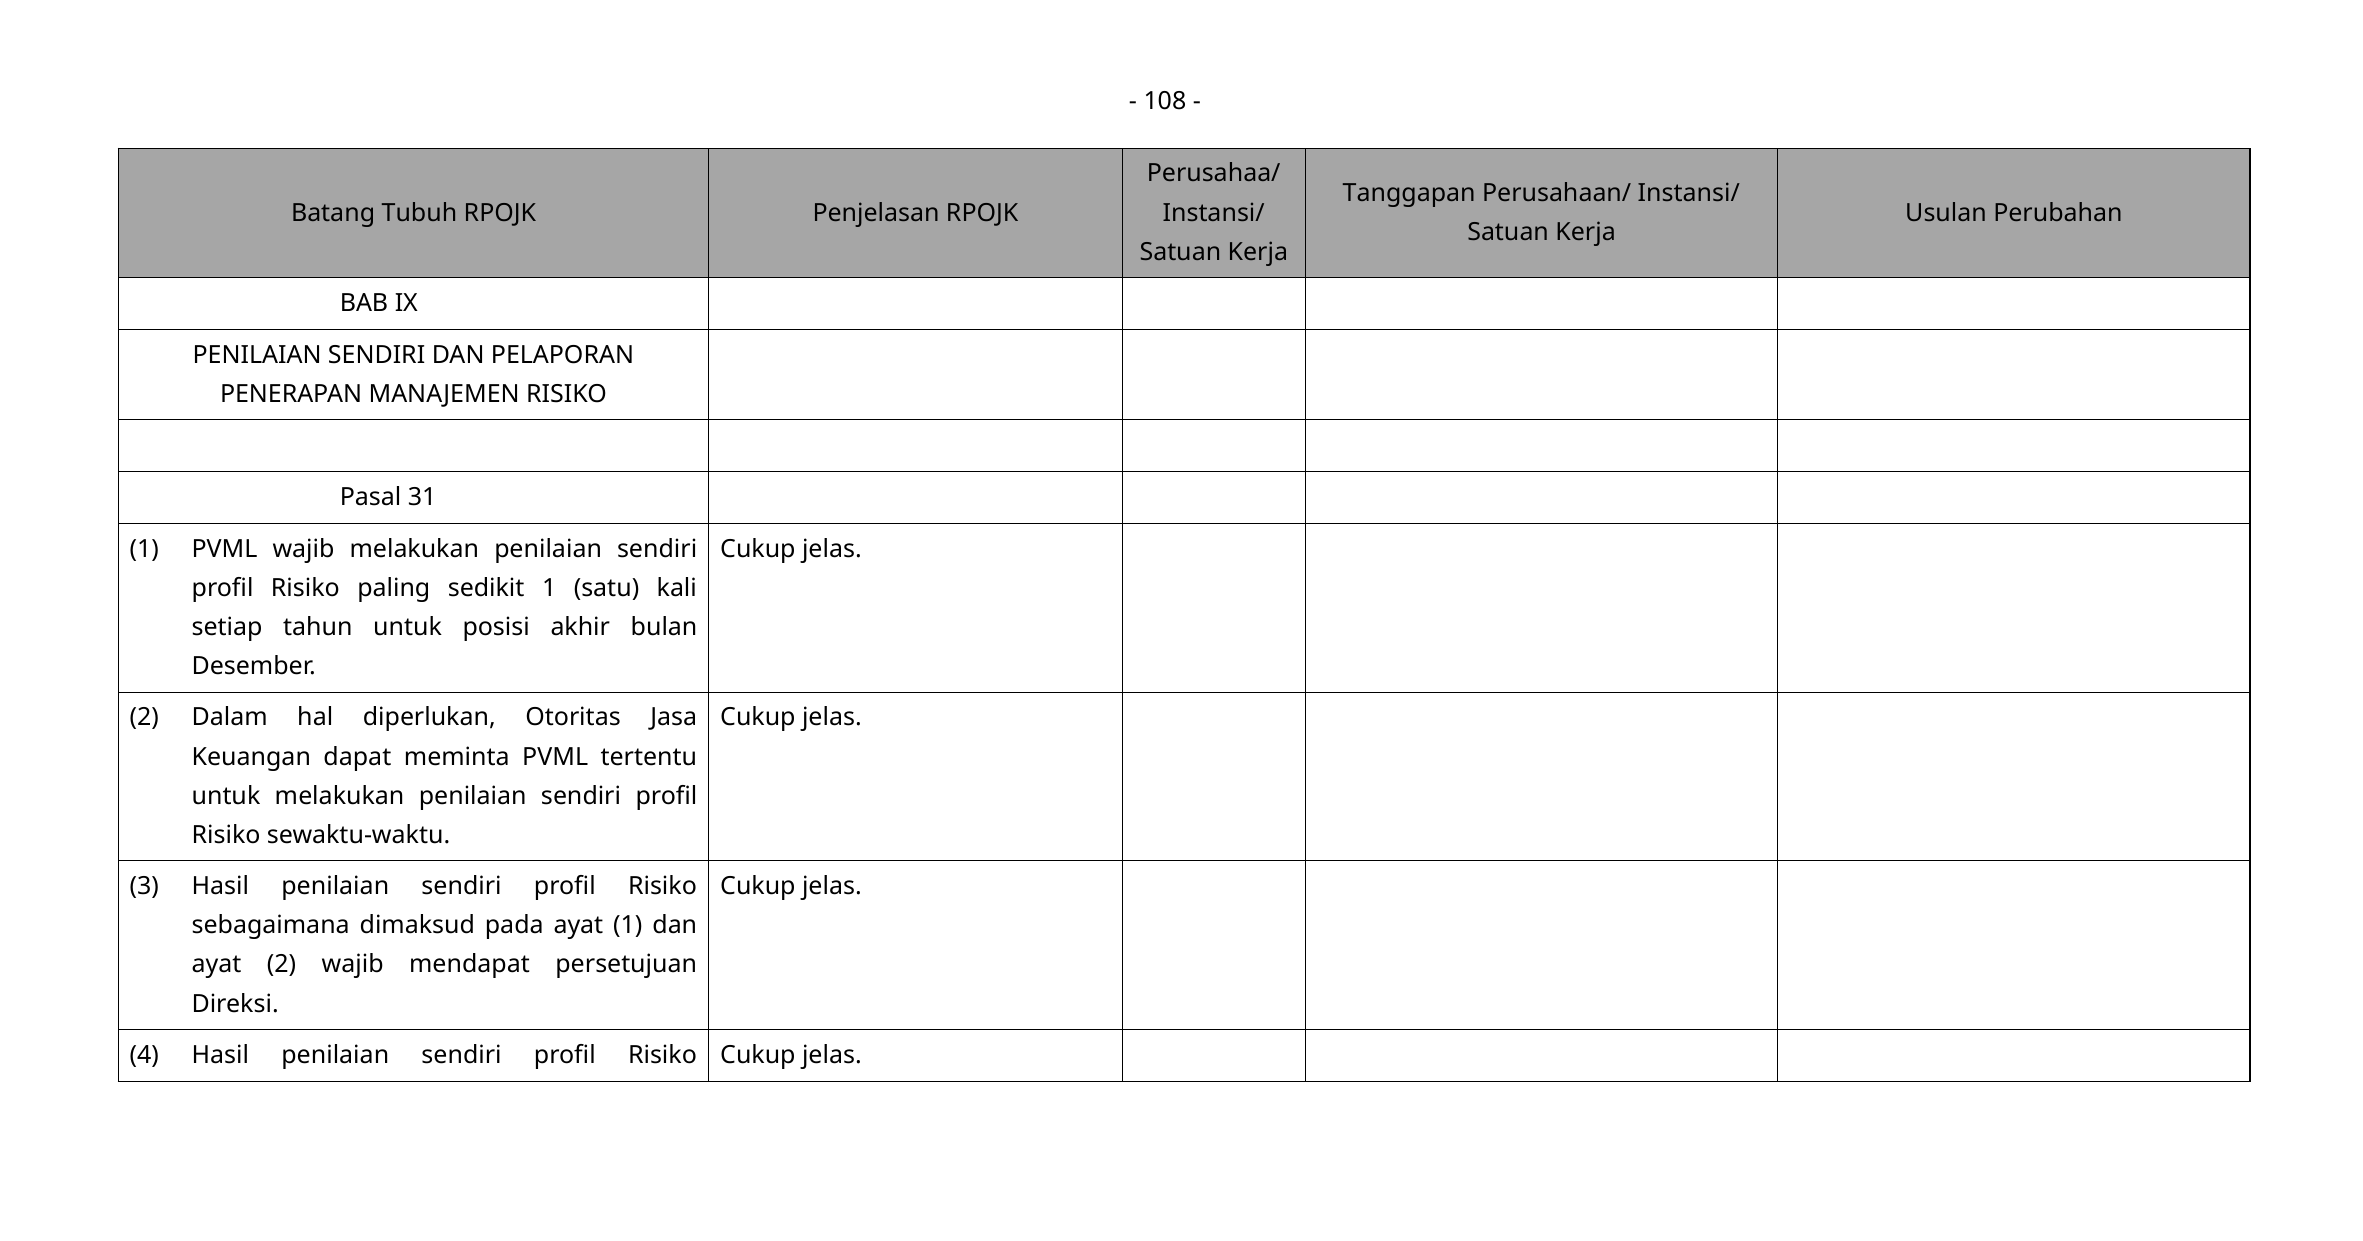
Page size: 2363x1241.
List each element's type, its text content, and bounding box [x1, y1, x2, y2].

table_header Tanggapan Perusahaan/ Instansi/ Satuan Kerja [1306, 149, 1777, 277]
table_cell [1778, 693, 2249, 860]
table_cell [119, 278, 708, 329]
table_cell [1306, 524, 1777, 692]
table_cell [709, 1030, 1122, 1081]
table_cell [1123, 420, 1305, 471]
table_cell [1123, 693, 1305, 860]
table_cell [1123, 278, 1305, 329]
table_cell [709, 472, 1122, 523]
table_header Penjelasan RPOJK [709, 149, 1122, 277]
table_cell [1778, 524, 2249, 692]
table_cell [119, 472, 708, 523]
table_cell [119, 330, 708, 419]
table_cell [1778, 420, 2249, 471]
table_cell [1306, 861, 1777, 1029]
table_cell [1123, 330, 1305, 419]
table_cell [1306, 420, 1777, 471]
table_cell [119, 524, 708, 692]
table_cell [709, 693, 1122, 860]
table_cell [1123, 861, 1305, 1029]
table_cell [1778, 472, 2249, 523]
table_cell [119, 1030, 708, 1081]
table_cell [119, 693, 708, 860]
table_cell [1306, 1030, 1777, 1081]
table_header Perusahaa/ Instansi/ Satuan Kerja [1123, 149, 1305, 277]
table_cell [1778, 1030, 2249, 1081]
table_header Usulan Perubahan [1778, 149, 2249, 277]
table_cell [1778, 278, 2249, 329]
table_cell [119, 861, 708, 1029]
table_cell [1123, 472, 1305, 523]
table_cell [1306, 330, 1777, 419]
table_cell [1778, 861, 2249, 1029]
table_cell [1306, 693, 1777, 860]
table_header Batang Tubuh RPOJK [119, 149, 708, 277]
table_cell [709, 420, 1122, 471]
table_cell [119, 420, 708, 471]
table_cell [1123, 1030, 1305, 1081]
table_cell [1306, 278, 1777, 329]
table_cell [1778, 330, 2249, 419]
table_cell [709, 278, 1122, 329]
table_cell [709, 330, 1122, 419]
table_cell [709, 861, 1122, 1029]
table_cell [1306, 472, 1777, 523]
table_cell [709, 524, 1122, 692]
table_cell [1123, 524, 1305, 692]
